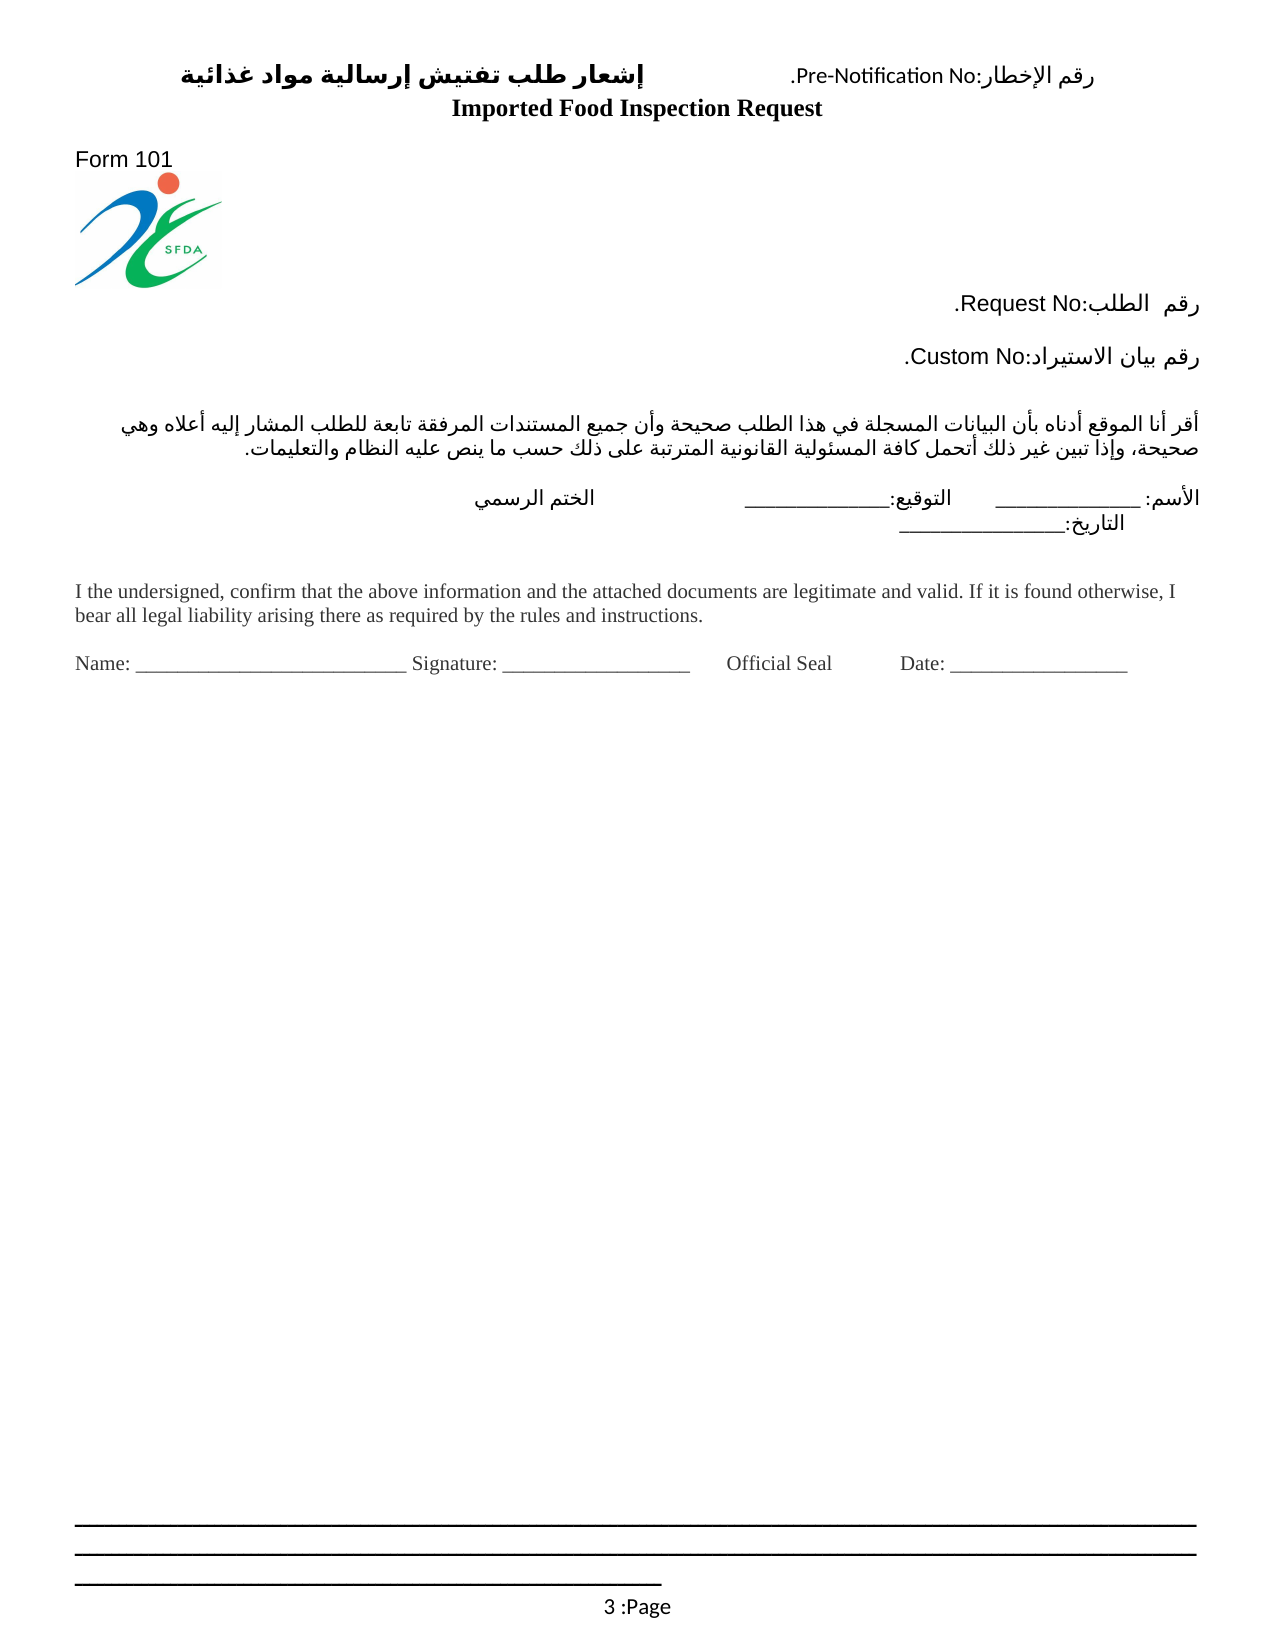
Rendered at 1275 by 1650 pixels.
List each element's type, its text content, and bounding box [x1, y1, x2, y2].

picture [75, 171, 222, 289]
text أقر أنا الموقع أدناه بأن البيانات المسجلة في هذا الطلب صحيحة وأن جميع المستندات المرفقة تابعة للطلب المشار إليه أعلاه وهي صحيحة، وإذا تبين غير ذلك أتحمل كافة المسئولية القانونية المترتبة على ذلك حسب ما ينص عليه النظام والتعليمات. [75, 412, 1200, 461]
text Name: __________________________ Signature: __________________ Official Seal Date: _________________ [75, 651, 1200, 675]
text I the undersigned, confirm that the above information and the attached documents are legitimate and valid. If it is found otherwise, I bear all legal liability arising there as required by the rules and instructions. [75, 579, 1200, 627]
text الأسم: ______________ التوقيع:______________ الختم الرسمي التاريخ:________________ [75, 485, 1200, 536]
